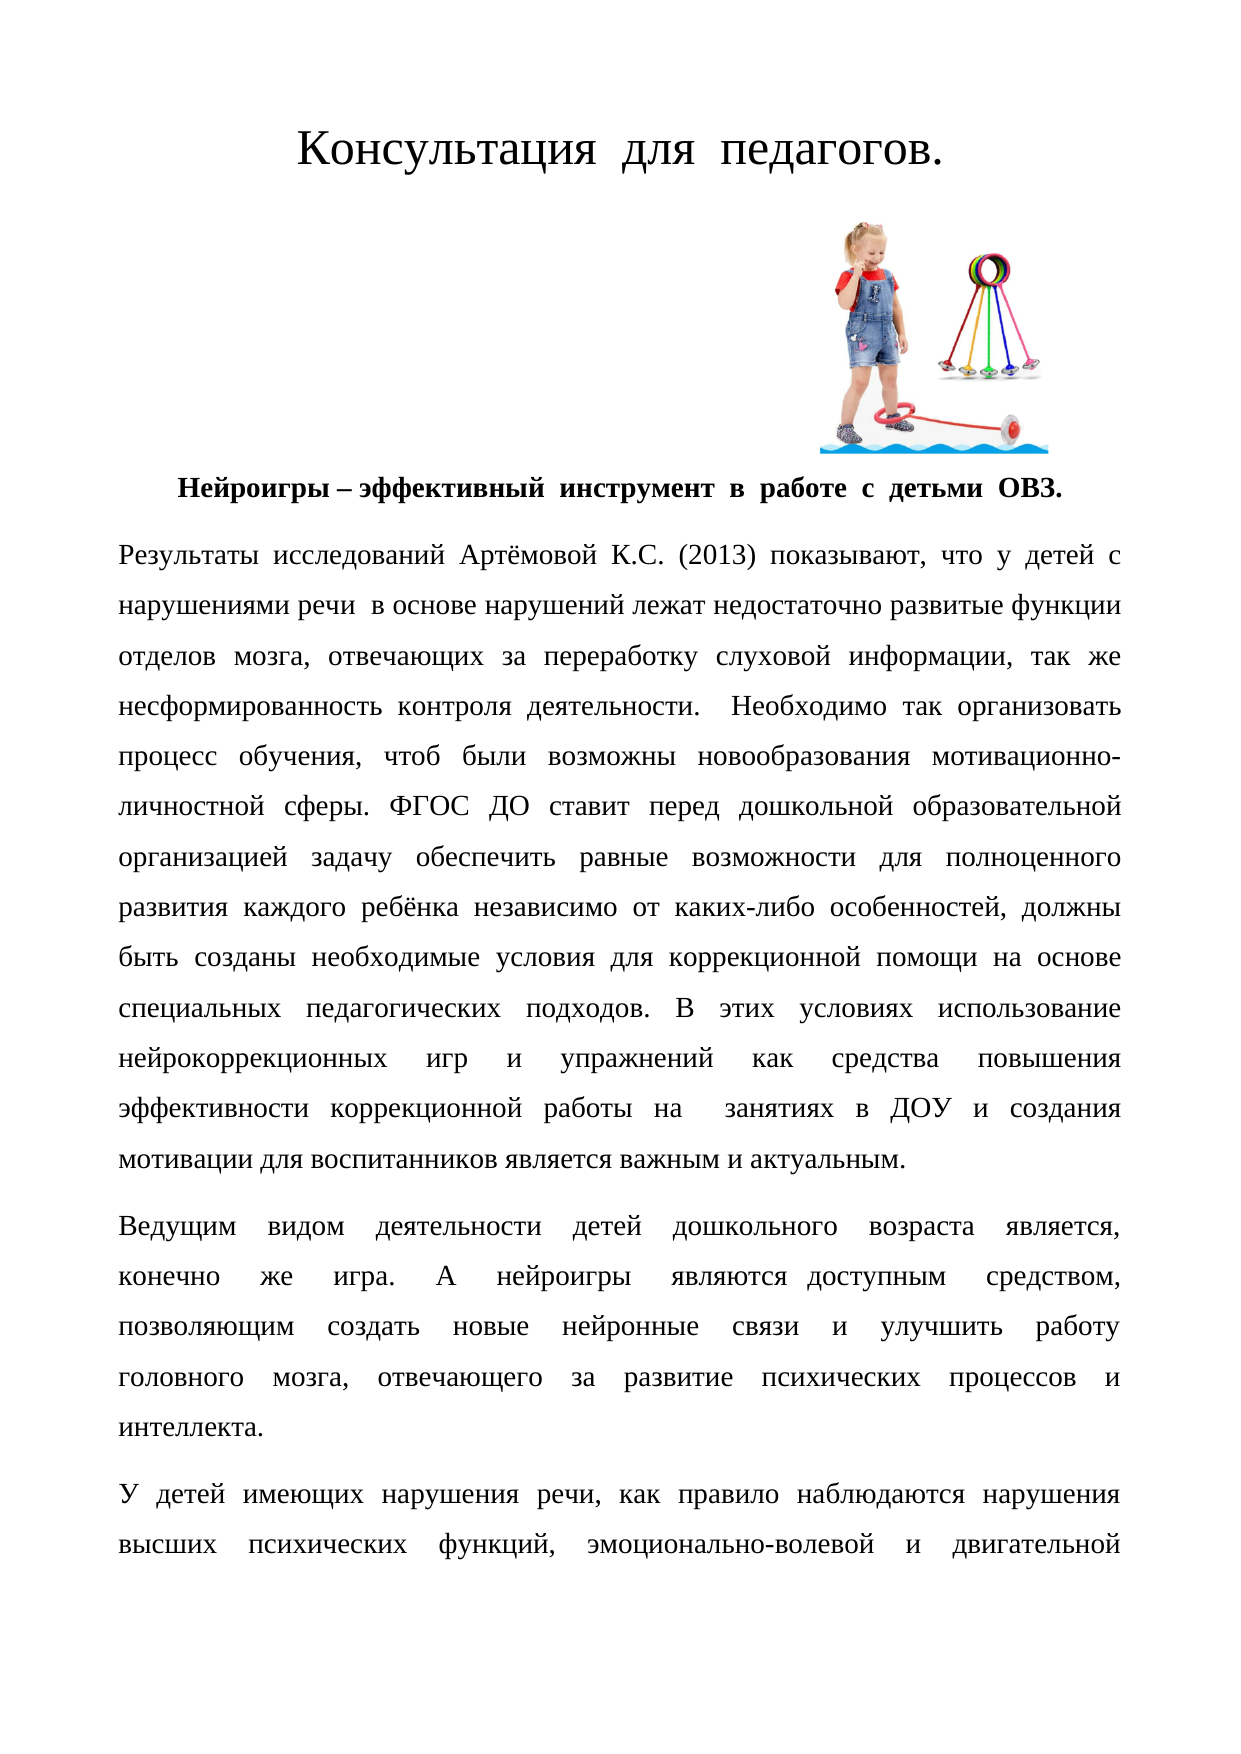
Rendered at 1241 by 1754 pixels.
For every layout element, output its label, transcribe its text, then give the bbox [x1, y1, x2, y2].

picture [817, 221, 1049, 454]
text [118, 1476, 1122, 1560]
text Результаты исследований Артёмовой К.С. (2013) показывают, что у детей с нарушениями речи в основе нарушений лежат недостаточно развитые функции отделов мозга, отвечающих за переработку слуховой информации, так же несформированность контроля деятельности. Необходимо так организовать процесс обучения, чтоб были возможны новообразования мотивационно-личностной сферы. ФГОС ДО ставит перед дошкольной образовательной организацией задачу обеспечить равные возможности для полноценного развития каждого ребёнка независимо от каких-либо особенностей, должны быть созданы необходимые условия для коррекционной помощи на основе специальных педагогических подходов. В этих условиях использование нейрокоррекционных игр и упражнений как средства повышения эффективности коррекционной работы на занятиях в ДОУ и создания мотивации для воспитанников является важным и актуальным. [118, 537, 1122, 1174]
text Ведущим видом деятельности детей дошкольного возраста является, конечно же игра. А нейроигры являются доступным средством, позволяющим создать новые нейронные связи и улучшить работу головного мозга, отвечающего за развитие психических процессов и интеллекта. [118, 1208, 1122, 1442]
text Консультация для педагогов. [118, 118, 1122, 176]
text Нейроигры – эффективный инструмент в работе с детьми ОВЗ. [118, 221, 1122, 503]
